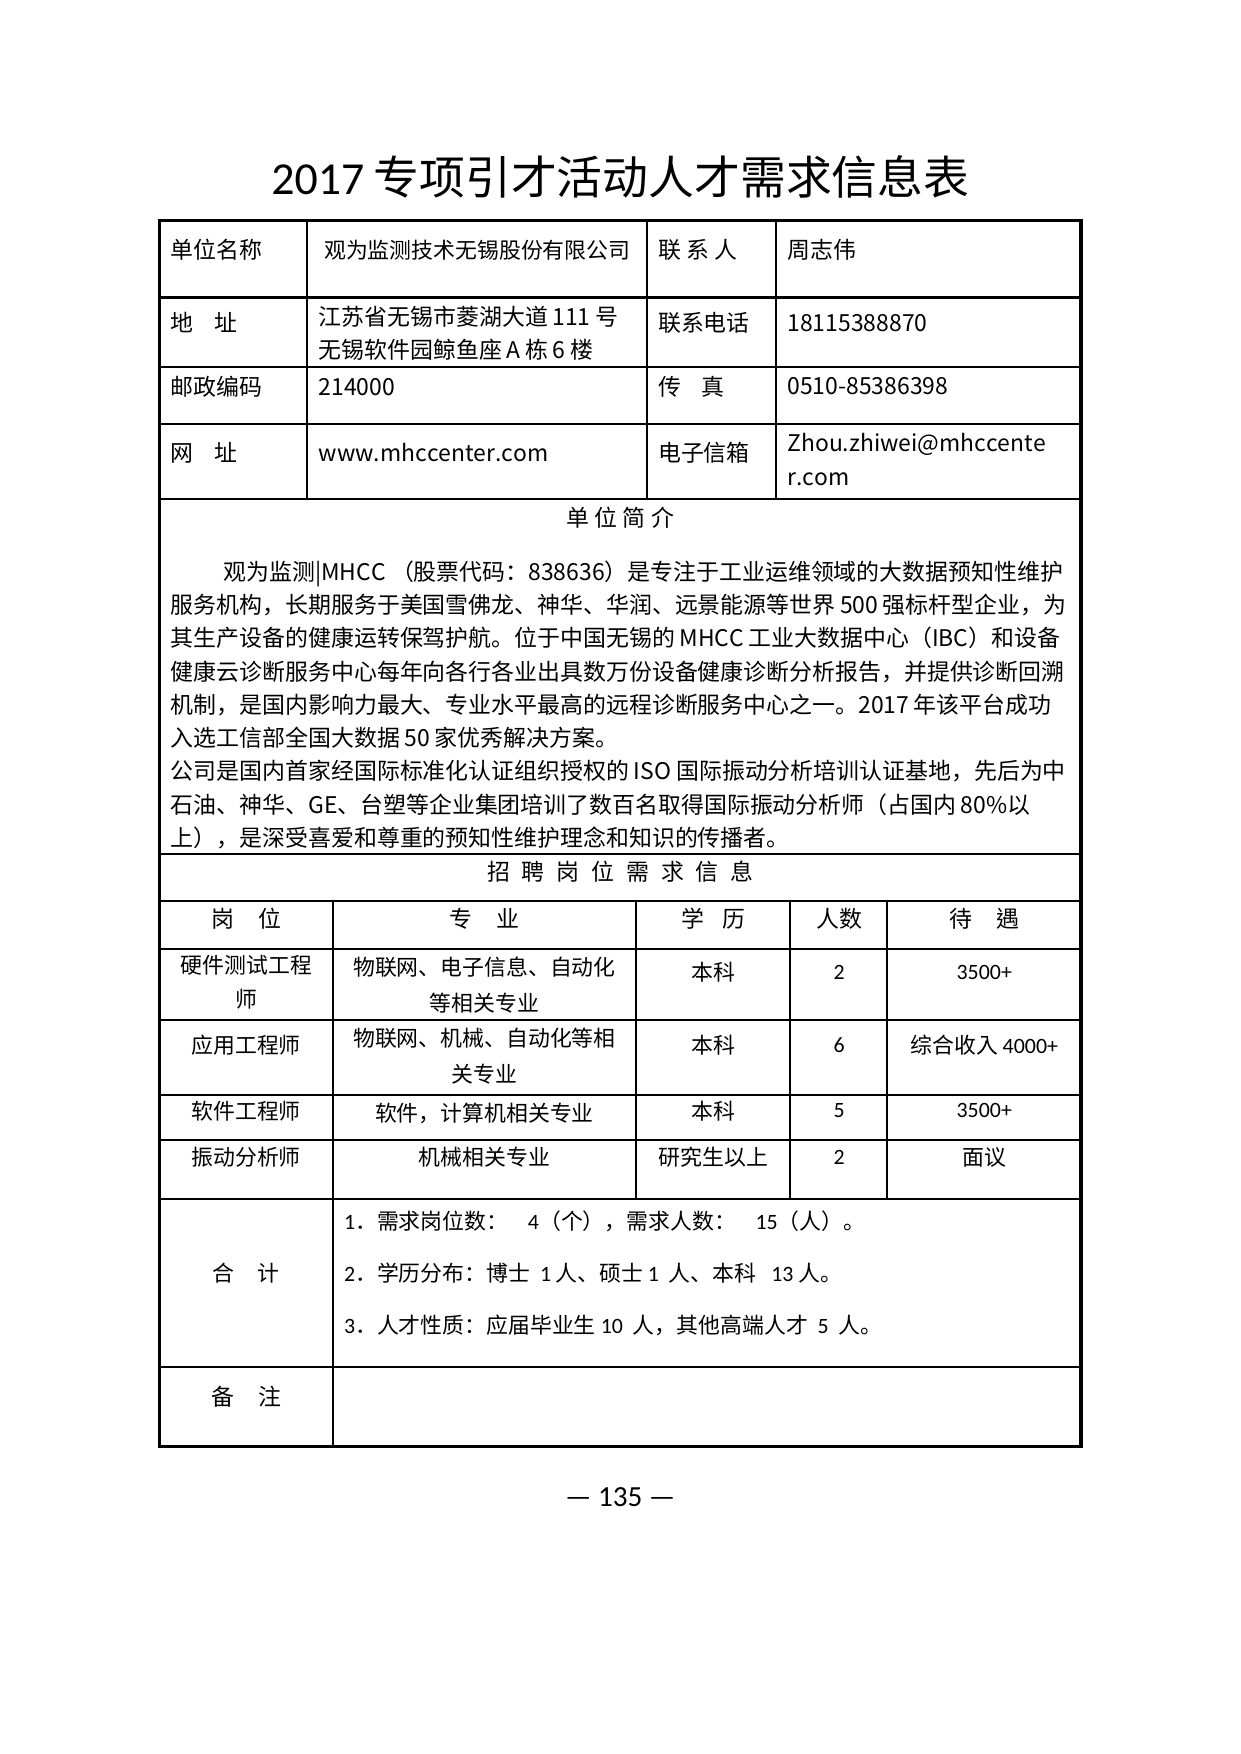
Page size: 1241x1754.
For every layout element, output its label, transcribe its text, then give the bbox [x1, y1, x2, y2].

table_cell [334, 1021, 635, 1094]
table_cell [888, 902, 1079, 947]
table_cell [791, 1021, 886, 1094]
text 2017专项引才活动人才需求信息表 [165, 148, 1075, 206]
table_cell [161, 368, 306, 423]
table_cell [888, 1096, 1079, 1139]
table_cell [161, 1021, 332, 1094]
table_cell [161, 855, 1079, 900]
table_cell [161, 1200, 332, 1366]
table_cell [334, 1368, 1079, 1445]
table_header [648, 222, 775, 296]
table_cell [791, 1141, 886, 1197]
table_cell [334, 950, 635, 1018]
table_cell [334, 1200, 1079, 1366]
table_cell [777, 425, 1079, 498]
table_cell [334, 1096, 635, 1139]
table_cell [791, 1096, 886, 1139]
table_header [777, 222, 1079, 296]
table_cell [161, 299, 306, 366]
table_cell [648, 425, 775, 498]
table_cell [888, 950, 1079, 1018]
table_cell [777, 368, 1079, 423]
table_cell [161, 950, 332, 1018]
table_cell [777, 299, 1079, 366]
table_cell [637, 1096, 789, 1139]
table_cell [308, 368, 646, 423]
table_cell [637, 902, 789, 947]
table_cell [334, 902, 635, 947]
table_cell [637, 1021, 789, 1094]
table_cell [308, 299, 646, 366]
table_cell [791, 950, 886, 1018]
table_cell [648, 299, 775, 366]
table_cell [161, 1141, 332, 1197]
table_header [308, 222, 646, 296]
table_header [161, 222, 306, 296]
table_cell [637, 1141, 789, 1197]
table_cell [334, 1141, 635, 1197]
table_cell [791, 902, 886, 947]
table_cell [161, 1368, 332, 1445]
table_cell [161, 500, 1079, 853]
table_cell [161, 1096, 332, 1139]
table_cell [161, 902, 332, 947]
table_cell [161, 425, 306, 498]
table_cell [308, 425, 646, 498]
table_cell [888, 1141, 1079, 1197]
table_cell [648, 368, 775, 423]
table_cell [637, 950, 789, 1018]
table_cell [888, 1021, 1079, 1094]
